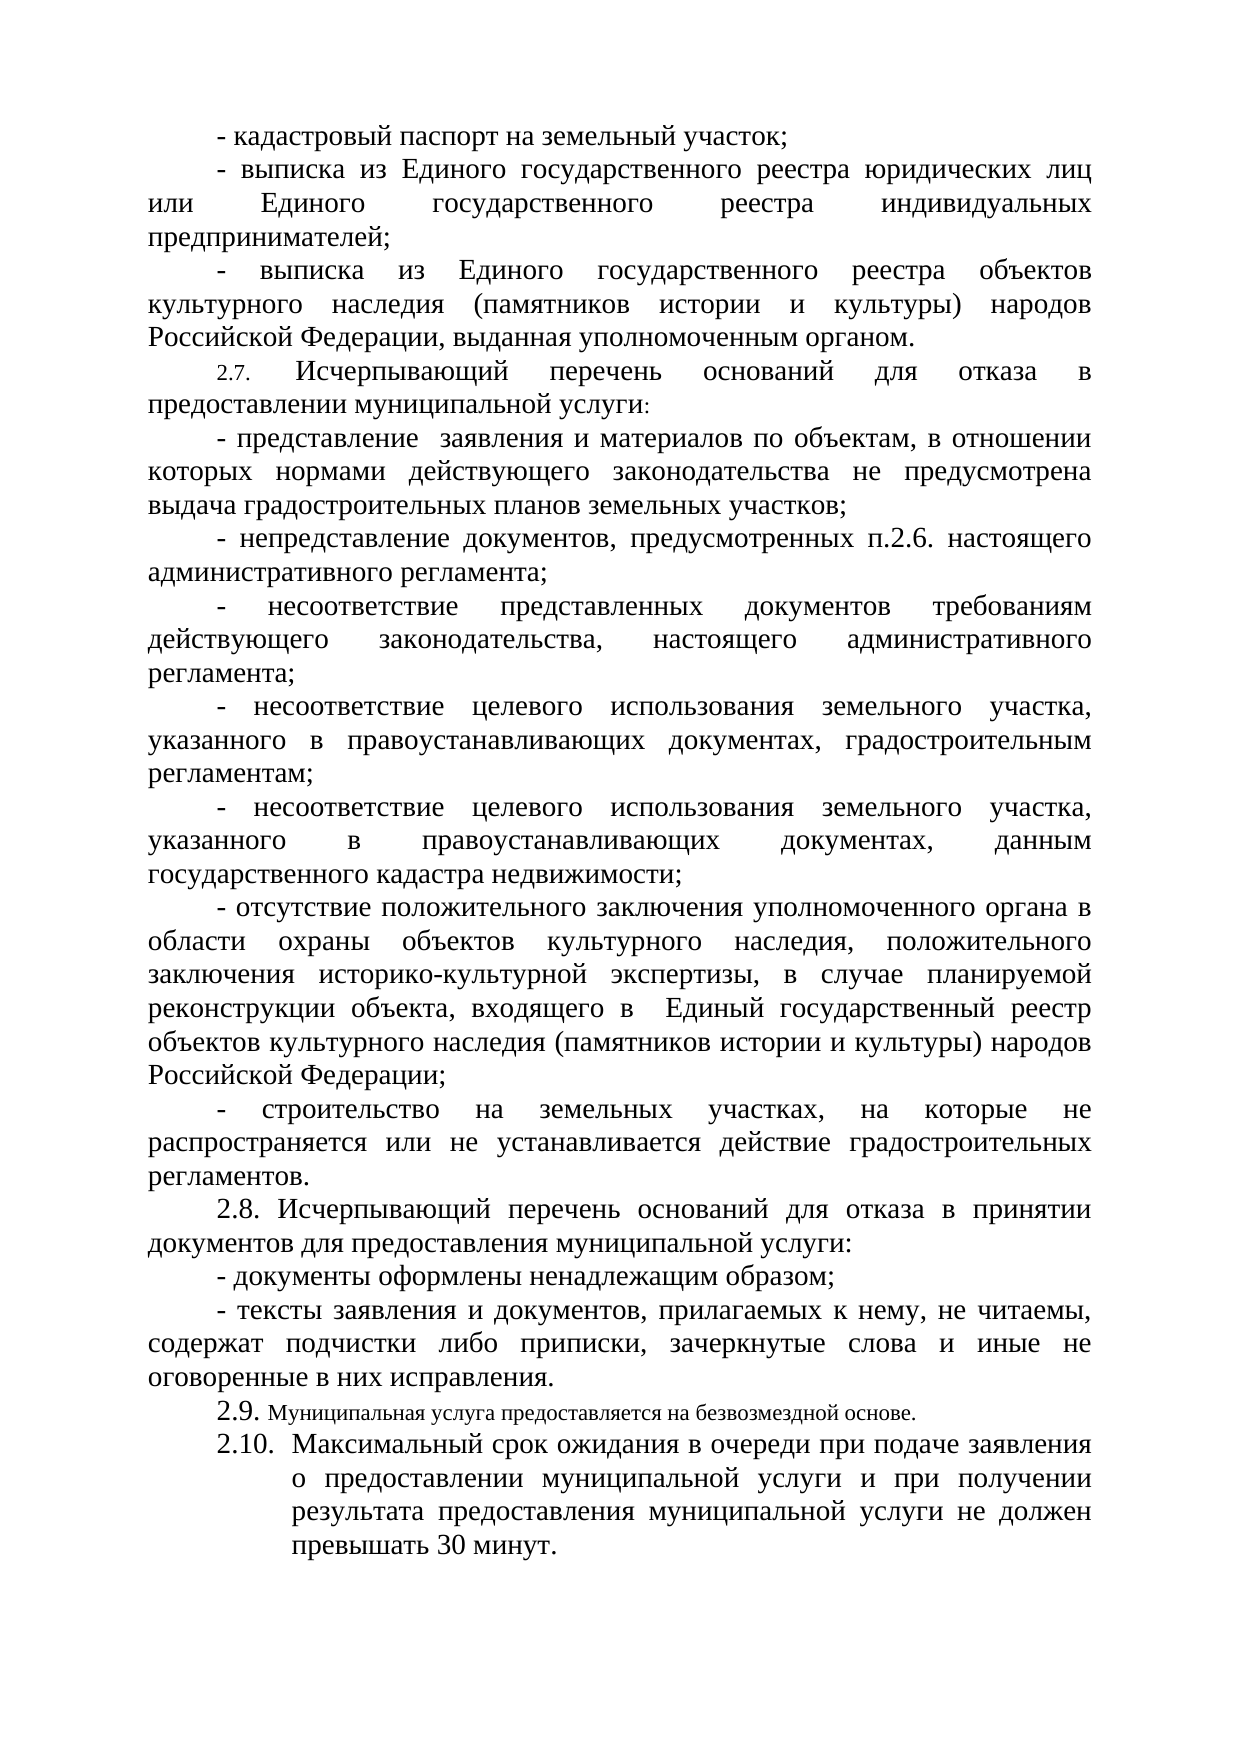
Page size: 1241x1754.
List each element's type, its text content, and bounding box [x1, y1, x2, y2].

text - непредставление документов, предусмотренных п.2.6. настоящего административного регламента; [148, 521, 1092, 588]
text - документы оформлены ненадлежащим образом; [148, 1258, 1092, 1292]
list Исчерпывающий перечень оснований для отказа в предоставлении муниципальной услуги: [148, 353, 1092, 420]
text - несоответствие представленных документов требованиям действующего законодательства, настоящего административного регламента; [148, 588, 1092, 688]
text - тексты заявления и документов, прилагаемых к нему, не читаемы, содержат подчистки либо приписки, зачеркнутые слова и иные не оговоренные в них исправления. [148, 1292, 1092, 1393]
text 2.8. Исчерпывающий перечень оснований для отказа в принятии документов для предоставления муниципальной услуги: [148, 1191, 1092, 1258]
text - строительство на земельных участках, на которые не распространяется или не устанавливается действие градостроительных регламентов. [148, 1091, 1092, 1191]
text - представление заявления и материалов по объектам, в отношении которых нормами действующего законодательства не предусмотрена выдача градостроительных планов земельных участков; [148, 420, 1092, 521]
list Максимальный срок ожидания в очереди при подаче заявления о предоставлении муниципальной услуги и при получении результата предоставления муниципальной услуги не должен превышать 30 минут. [216, 1426, 1092, 1560]
text - выписка из Единого государственного реестра объектов культурного наследия (памятников истории и культуры) народов Российской Федерации, выданная уполномоченным органом. [148, 252, 1092, 353]
text - несоответствие целевого использования земельного участка, указанного в правоустанавливающих документах, данным государственного кадастра недвижимости; [148, 789, 1092, 889]
text - выписка из Единого государственного реестра юридических лиц или Единого государственного реестра индивидуальных предпринимателей; [148, 152, 1092, 252]
text 2.9. Муниципальная услуга предоставляется на безвозмездной основе. [148, 1393, 1092, 1426]
text - кадастровый паспорт на земельный участок; [148, 118, 1092, 152]
text - несоответствие целевого использования земельного участка, указанного в правоустанавливающих документах, градостроительным регламентам; [148, 688, 1092, 789]
text - отсутствие положительного заключения уполномоченного органа в области охраны объектов культурного наследия, положительного заключения историко-культурной экспертизы, в случае планируемой реконструкции объекта, входящего в Единый государственный реестр объектов культурного наследия (памятников истории и культуры) народов Российской Федерации; [148, 889, 1092, 1091]
